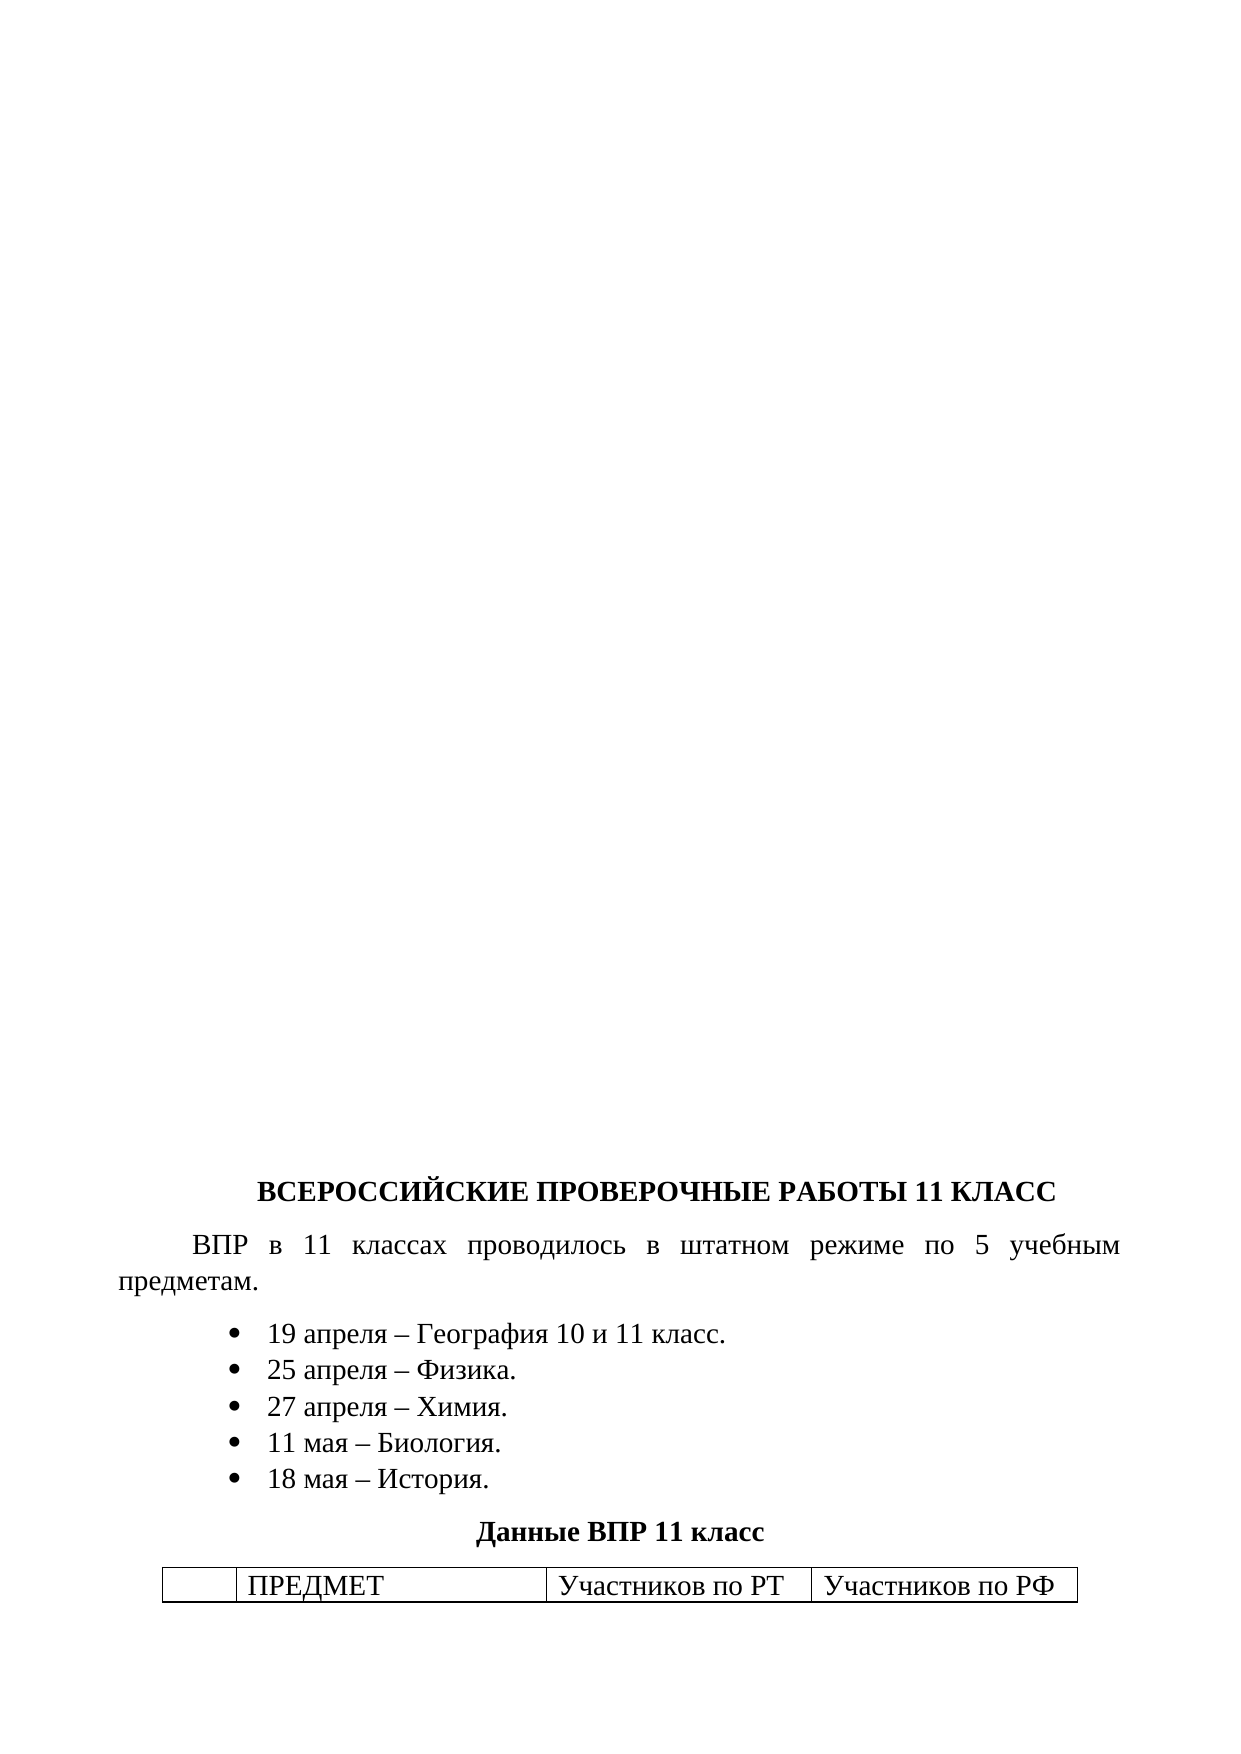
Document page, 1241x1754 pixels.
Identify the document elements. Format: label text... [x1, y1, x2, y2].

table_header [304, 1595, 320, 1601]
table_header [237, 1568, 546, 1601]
text ВПР в 11 классах проводилось в штатном режиме по 5 учебным предметам. [118, 1227, 1122, 1297]
list 18 мая – История. [229, 1461, 1122, 1495]
list 25 апреля – Физика. [229, 1352, 1122, 1386]
list 11 мая – Биология. [229, 1425, 1122, 1458]
list 19 апреля – География 10 и 11 класс. [229, 1316, 1122, 1350]
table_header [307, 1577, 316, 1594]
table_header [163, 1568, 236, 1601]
text ВСЕРОССИЙСКИЕ ПРОВЕРОЧНЫЕ РАБОТЫ 11 КЛАСС [118, 1174, 1122, 1208]
list 27 апреля – Химия. [229, 1389, 1122, 1422]
text Данные ВПР 11 класс [118, 1514, 1122, 1548]
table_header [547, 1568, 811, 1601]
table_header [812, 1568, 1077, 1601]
